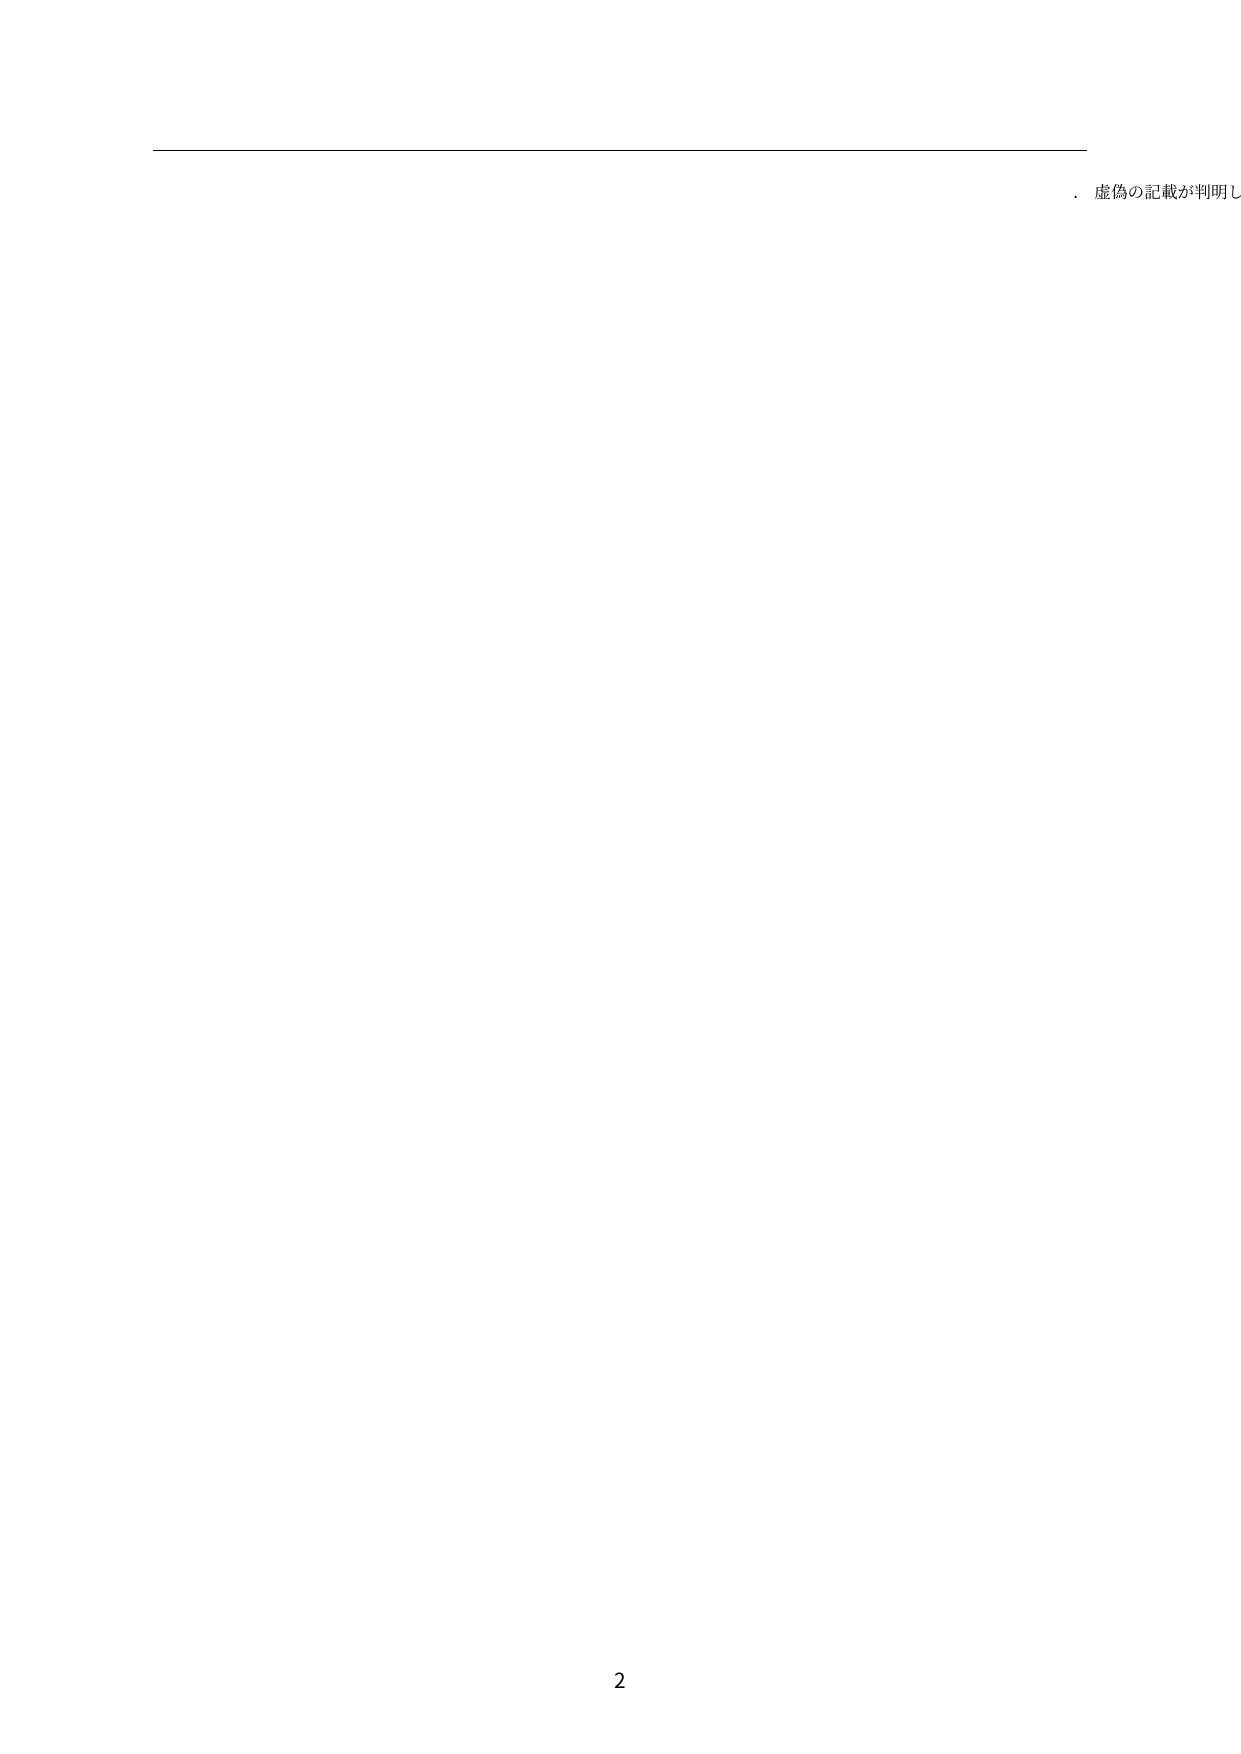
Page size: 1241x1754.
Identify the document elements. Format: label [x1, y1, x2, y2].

table_cell [153, 151, 1087, 209]
